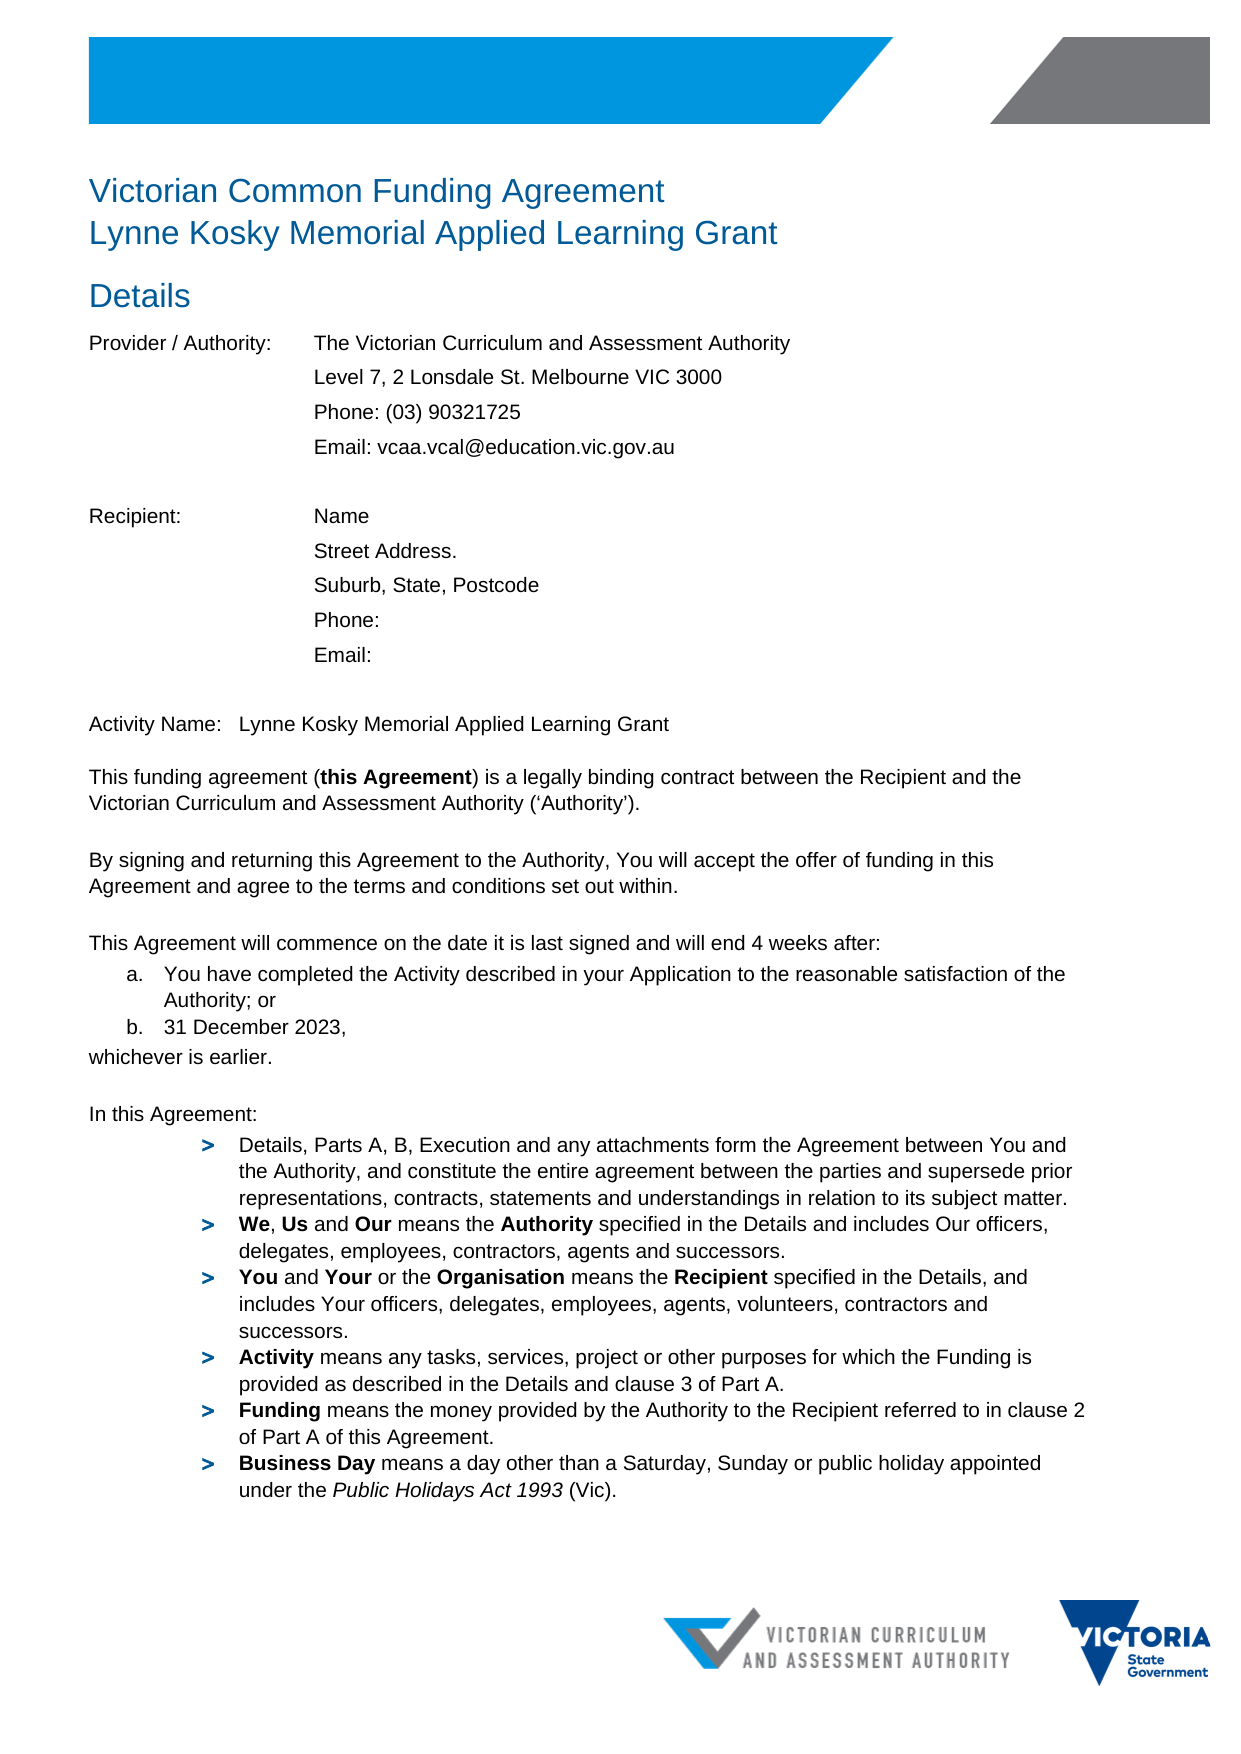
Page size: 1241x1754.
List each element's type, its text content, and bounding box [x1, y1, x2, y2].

subtitle Victorian Common Funding Agreement Lynne Kosky Memorial Applied Learning Grant [89, 171, 1152, 251]
list Funding means the money provided by the Authority to the Recipient referred to in clause 2 of Part A of this Agreement. [201, 1398, 1093, 1449]
text Phone: [239, 608, 1093, 632]
subtitle Details [89, 276, 1152, 314]
subtitle Provider / Authority: The Victorian Curriculum and Assessment Authority [89, 331, 1152, 354]
list Activity means any tasks, services, project or other purposes for which the Funding is provided as described in the Details and clause 3 of Part A. [201, 1345, 1093, 1396]
text Email: [239, 643, 1093, 667]
text Activity Name: Lynne Kosky Memorial Applied Learning Grant [89, 712, 1093, 736]
picture [88, 1600, 1211, 1694]
list We, Us and Our means the Authority specified in the Details and includes Our officers, delegates, employees, contractors, agents and successors. [201, 1212, 1093, 1263]
text Recipient: Name [89, 504, 1093, 528]
text This Agreement will commence on the date it is last signed and will end 4 weeks after: [89, 931, 1093, 955]
text This funding agreement (this Agreement) is a legally binding contract between the Recipient and the Victorian Curriculum and Assessment Authority (‘Authority’). [89, 765, 1093, 815]
list 31 December 2023, [126, 1014, 1093, 1038]
text In this Agreement: [89, 1102, 1093, 1126]
picture [822, 37, 1210, 124]
text Phone: (03) 90321725 [314, 400, 1093, 424]
list Business Day means a day other than a Saturday, Sunday or public holiday appointed under the Public Holidays Act 1993 (Vic). [201, 1451, 1093, 1502]
text Email: vcaa.vcal@education.vic.gov.au [314, 434, 1093, 458]
list You and Your or the Organisation means the Recipient specified in the Details, and includes Your officers, delegates, employees, agents, volunteers, contractors and successors. [201, 1265, 1093, 1342]
text Street Address. [239, 539, 1093, 563]
text By signing and returning this Agreement to the Authority, You will accept the offer of funding in this Agreement and agree to the terms and conditions set out within. [89, 848, 1093, 898]
text Level 7, 2 Lonsdale St. Melbourne VIC 3000 [314, 365, 1093, 389]
text Suburb, State, Postcode [239, 573, 1093, 597]
list Details, Parts A, B, Execution and any attachments form the Agreement between You and the Authority, and constitute the entire agreement between the parties and supersede prior representations, contracts, statements and understandings in relation to its subject matter. [201, 1132, 1093, 1209]
text whichever is earlier. [89, 1045, 1093, 1069]
list You have completed the Activity described in your Application to the reasonable satisfaction of the Authority; or [126, 962, 1093, 1012]
